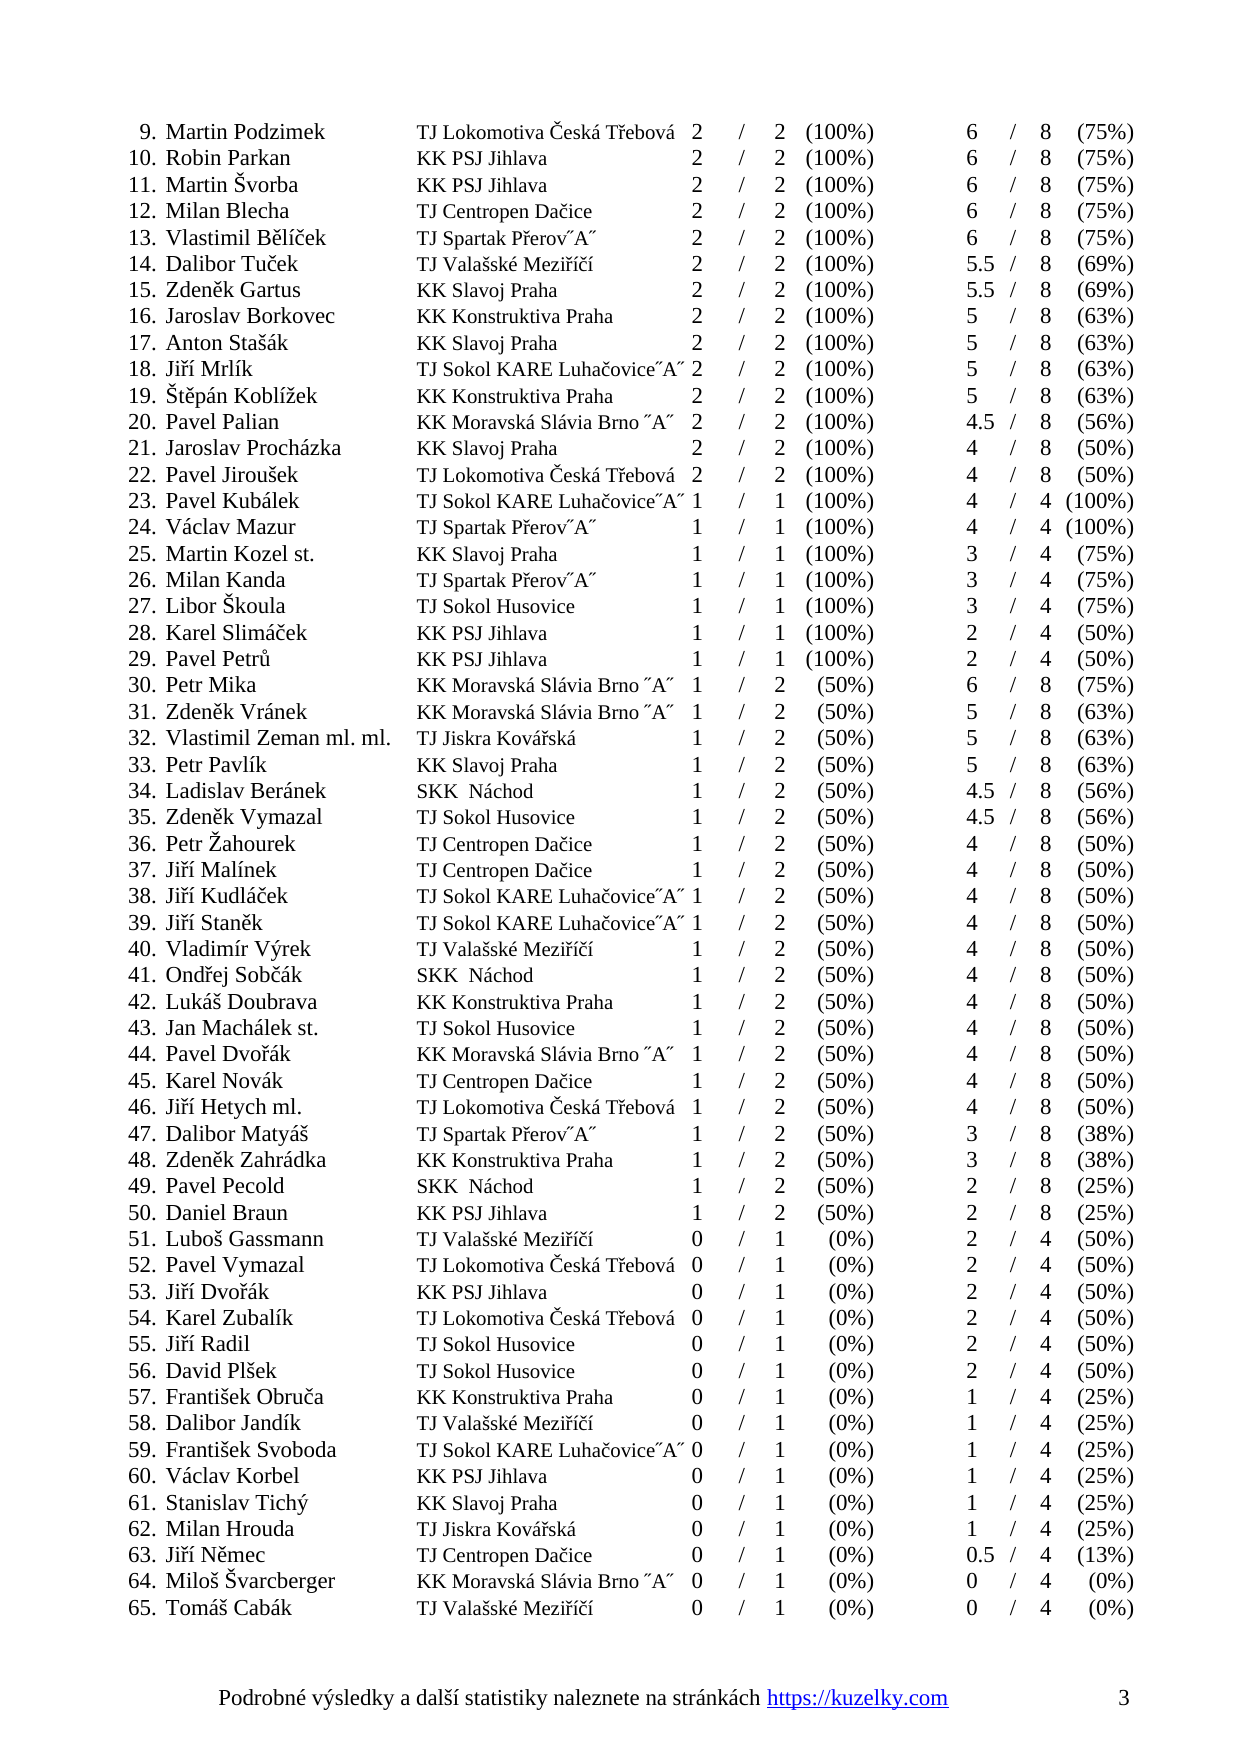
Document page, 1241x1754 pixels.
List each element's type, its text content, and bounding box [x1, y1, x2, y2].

text 36. Petr Žahourek TJ Centropen Dačice 1 / 2 (50%) 4 / 8 (50%) [106, 830, 1134, 856]
text 51. Luboš Gassmann TJ Valašské Meziříčí 0 / 1 (0%) 2 / 4 (50%) [106, 1225, 1134, 1251]
text 11. Martin Švorba KK PSJ Jihlava 2 / 2 (100%) 6 / 8 (75%) [106, 171, 1134, 197]
text 14. Dalibor Tuček TJ Valašské Meziříčí 2 / 2 (100%) 5.5 / 8 (69%) [106, 250, 1134, 276]
text 42. Lukáš Doubrava KK Konstruktiva Praha 1 / 2 (50%) 4 / 8 (50%) [106, 988, 1134, 1014]
text 26. Milan Kanda TJ Spartak Přerov˝A˝ 1 / 1 (100%) 3 / 4 (75%) [106, 566, 1134, 592]
text 47. Dalibor Matyáš TJ Spartak Přerov˝A˝ 1 / 2 (50%) 3 / 8 (38%) [106, 1119, 1134, 1146]
text 38. Jiří Kudláček TJ Sokol KARE Luhačovice˝A˝ 1 / 2 (50%) 4 / 8 (50%) [106, 882, 1134, 909]
text 19. Štěpán Koblížek KK Konstruktiva Praha 2 / 2 (100%) 5 / 8 (63%) [106, 382, 1134, 408]
text 22. Pavel Jiroušek TJ Lokomotiva Česká Třebová 2 / 2 (100%) 4 / 8 (50%) [106, 461, 1134, 487]
text 59. František Svoboda TJ Sokol KARE Luhačovice˝A˝ 0 / 1 (0%) 1 / 4 (25%) [106, 1436, 1134, 1462]
text 64. Miloš Švarcberger KK Moravská Slávia Brno ˝A˝ 0 / 1 (0%) 0 / 4 (0%) [106, 1568, 1134, 1594]
text 54. Karel Zubalík TJ Lokomotiva Česká Třebová 0 / 1 (0%) 2 / 4 (50%) [106, 1304, 1134, 1330]
text 35. Zdeněk Vymazal TJ Sokol Husovice 1 / 2 (50%) 4.5 / 8 (56%) [106, 803, 1134, 830]
text 12. Milan Blecha TJ Centropen Dačice 2 / 2 (100%) 6 / 8 (75%) [106, 197, 1134, 223]
text 25. Martin Kozel st. KK Slavoj Praha 1 / 1 (100%) 3 / 4 (75%) [106, 540, 1134, 566]
text 46. Jiří Hetych ml. TJ Lokomotiva Česká Třebová 1 / 2 (50%) 4 / 8 (50%) [106, 1093, 1134, 1119]
text 28. Karel Slimáček KK PSJ Jihlava 1 / 1 (100%) 2 / 4 (50%) [106, 619, 1134, 645]
text 18. Jiří Mrlík TJ Sokol KARE Luhačovice˝A˝ 2 / 2 (100%) 5 / 8 (63%) [106, 355, 1134, 382]
text 24. Václav Mazur TJ Spartak Přerov˝A˝ 1 / 1 (100%) 4 / 4 (100%) [106, 513, 1134, 540]
text 65. Tomáš Cabák TJ Valašské Meziříčí 0 / 1 (0%) 0 / 4 (0%) [106, 1594, 1134, 1620]
text 53. Jiří Dvořák KK PSJ Jihlava 0 / 1 (0%) 2 / 4 (50%) [106, 1278, 1134, 1304]
text 17. Anton Stašák KK Slavoj Praha 2 / 2 (100%) 5 / 8 (63%) [106, 329, 1134, 355]
text 34. Ladislav Beránek SKK Náchod 1 / 2 (50%) 4.5 / 8 (56%) [106, 777, 1134, 803]
text 27. Libor Škoula TJ Sokol Husovice 1 / 1 (100%) 3 / 4 (75%) [106, 592, 1134, 619]
text 55. Jiří Radil TJ Sokol Husovice 0 / 1 (0%) 2 / 4 (50%) [106, 1330, 1134, 1357]
text 16. Jaroslav Borkovec KK Konstruktiva Praha 2 / 2 (100%) 5 / 8 (63%) [106, 303, 1134, 329]
text 15. Zdeněk Gartus KK Slavoj Praha 2 / 2 (100%) 5.5 / 8 (69%) [106, 276, 1134, 303]
text 58. Dalibor Jandík TJ Valašské Meziříčí 0 / 1 (0%) 1 / 4 (25%) [106, 1409, 1134, 1436]
text 21. Jaroslav Procházka KK Slavoj Praha 2 / 2 (100%) 4 / 8 (50%) [106, 434, 1134, 461]
text 33. Petr Pavlík KK Slavoj Praha 1 / 2 (50%) 5 / 8 (63%) [106, 751, 1134, 777]
text 49. Pavel Pecold SKK Náchod 1 / 2 (50%) 2 / 8 (25%) [106, 1172, 1134, 1199]
text 23. Pavel Kubálek TJ Sokol KARE Luhačovice˝A˝ 1 / 1 (100%) 4 / 4 (100%) [106, 487, 1134, 513]
text 30. Petr Mika KK Moravská Slávia Brno ˝A˝ 1 / 2 (50%) 6 / 8 (75%) [106, 672, 1134, 698]
text 50. Daniel Braun KK PSJ Jihlava 1 / 2 (50%) 2 / 8 (25%) [106, 1199, 1134, 1225]
text 9. Martin Podzimek TJ Lokomotiva Česká Třebová 2 / 2 (100%) 6 / 8 (75%) [106, 118, 1134, 144]
text 32. Vlastimil Zeman ml. ml. TJ Jiskra Kovářská 1 / 2 (50%) 5 / 8 (63%) [106, 724, 1134, 751]
text 62. Milan Hrouda TJ Jiskra Kovářská 0 / 1 (0%) 1 / 4 (25%) [106, 1515, 1134, 1541]
text 31. Zdeněk Vránek KK Moravská Slávia Brno ˝A˝ 1 / 2 (50%) 5 / 8 (63%) [106, 698, 1134, 724]
text 57. František Obruča KK Konstruktiva Praha 0 / 1 (0%) 1 / 4 (25%) [106, 1383, 1134, 1409]
text 52. Pavel Vymazal TJ Lokomotiva Česká Třebová 0 / 1 (0%) 2 / 4 (50%) [106, 1251, 1134, 1278]
text 37. Jiří Malínek TJ Centropen Dačice 1 / 2 (50%) 4 / 8 (50%) [106, 856, 1134, 882]
text 61. Stanislav Tichý KK Slavoj Praha 0 / 1 (0%) 1 / 4 (25%) [106, 1488, 1134, 1515]
text 13. Vlastimil Bělíček TJ Spartak Přerov˝A˝ 2 / 2 (100%) 6 / 8 (75%) [106, 223, 1134, 250]
text 44. Pavel Dvořák KK Moravská Slávia Brno ˝A˝ 1 / 2 (50%) 4 / 8 (50%) [106, 1041, 1134, 1067]
text 45. Karel Novák TJ Centropen Dačice 1 / 2 (50%) 4 / 8 (50%) [106, 1067, 1134, 1093]
text 29. Pavel Petrů KK PSJ Jihlava 1 / 1 (100%) 2 / 4 (50%) [106, 645, 1134, 672]
text 63. Jiří Němec TJ Centropen Dačice 0 / 1 (0%) 0.5 / 4 (13%) [106, 1541, 1134, 1568]
text 10. Robin Parkan KK PSJ Jihlava 2 / 2 (100%) 6 / 8 (75%) [106, 144, 1134, 171]
text 41. Ondřej Sobčák SKK Náchod 1 / 2 (50%) 4 / 8 (50%) [106, 961, 1134, 988]
text 48. Zdeněk Zahrádka KK Konstruktiva Praha 1 / 2 (50%) 3 / 8 (38%) [106, 1146, 1134, 1172]
text 20. Pavel Palian KK Moravská Slávia Brno ˝A˝ 2 / 2 (100%) 4.5 / 8 (56%) [106, 408, 1134, 434]
text 40. Vladimír Výrek TJ Valašské Meziříčí 1 / 2 (50%) 4 / 8 (50%) [106, 935, 1134, 961]
text 56. David Plšek TJ Sokol Husovice 0 / 1 (0%) 2 / 4 (50%) [106, 1357, 1134, 1383]
text 43. Jan Machálek st. TJ Sokol Husovice 1 / 2 (50%) 4 / 8 (50%) [106, 1014, 1134, 1041]
text 60. Václav Korbel KK PSJ Jihlava 0 / 1 (0%) 1 / 4 (25%) [106, 1462, 1134, 1488]
text 39. Jiří Staněk TJ Sokol KARE Luhačovice˝A˝ 1 / 2 (50%) 4 / 8 (50%) [106, 909, 1134, 935]
